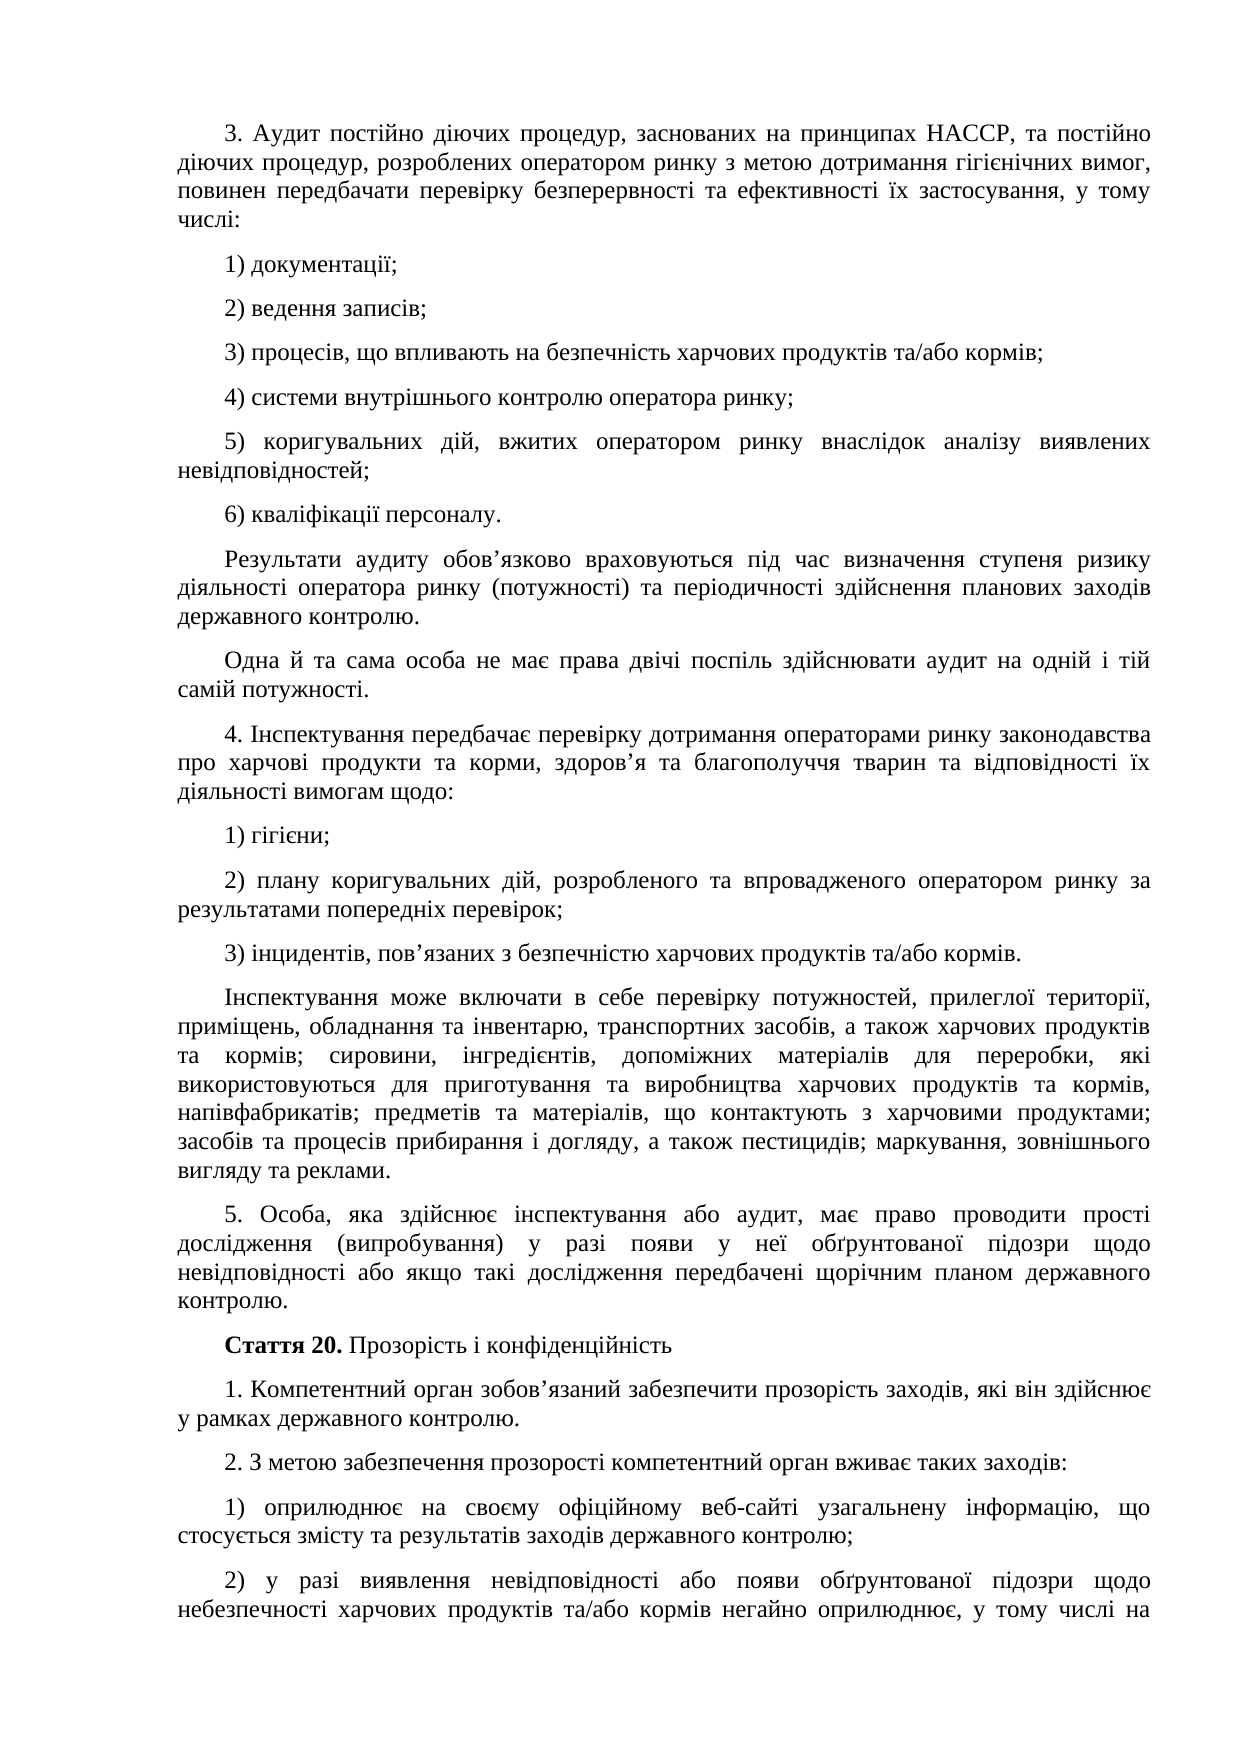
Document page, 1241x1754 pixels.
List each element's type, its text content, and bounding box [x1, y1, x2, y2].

text Результати аудиту обов’язково враховуються під час визначення ступеня ризику діяльності оператора ринку (потужності) та періодичності здійснення планових заходів державного контролю. [177, 544, 1152, 630]
text 5) коригувальних дій, вжитих оператором ринку внаслідок аналізу виявлених невідповідностей; [177, 426, 1152, 484]
text 1) документації; [177, 249, 1152, 277]
text 3. Аудит постійно діючих процедур, заснованих на принципах НАССР, та постійно діючих процедур, розроблених оператором ринку з метою дотримання гігієнічних вимог, повинен передбачати перевірку безперервності та ефективності їх застосування, у тому числі: [177, 118, 1152, 233]
text 1) оприлюднює на своєму офіційному веб-сайті узагальнену інформацію, що стосується змісту та результатів заходів державного контролю; [177, 1492, 1152, 1549]
text 5. Особа, яка здійснює інспектування або аудит, має право проводити прості дослідження (випробування) у разі появи у неї обґрунтованої підозри щодо невідповідності або якщо такі дослідження передбачені щорічним планом державного контролю. [177, 1199, 1152, 1314]
text 4) системи внутрішнього контролю оператора ринку; [177, 382, 1152, 411]
text Інспектування може включати в себе перевірку потужностей, прилеглої території, приміщень, обладнання та інвентарю, транспортних засобів, а також харчових продуктів та кормів; сировини, інгредієнтів, допоміжних матеріалів для переробки, які використовуються для приготування та виробництва харчових продуктів та кормів, напівфабрикатів; предметів та матеріалів, що контактують з харчовими продуктами; засобів та процесів прибирання і догляду, а також пестицидів; маркування, зовнішнього вигляду та реклами. [177, 982, 1152, 1184]
text 2) ведення записів; [177, 293, 1152, 322]
text 3) інцидентів, пов’язаних з безпечністю харчових продуктів та/або кормів. [177, 938, 1152, 967]
text Стаття 20. Прозорість і конфіденційність [177, 1330, 1152, 1359]
text 6) кваліфікації персоналу. [177, 499, 1152, 528]
text 2) плану коригувальних дій, розробленого та впровадженого оператором ринку за результатами попередніх перевірок; [177, 865, 1152, 922]
text 3) процесів, що впливають на безпечність харчових продуктів та/або кормів; [177, 337, 1152, 366]
text 2. З метою забезпечення прозорості компетентний орган вживає таких заходів: [177, 1447, 1152, 1476]
text 4. Інспектування передбачає перевірку дотримання операторами ринку законодавства про харчові продукти та корми, здоров’я та благополуччя тварин та відповідності їх діяльності вимогам щодо: [177, 719, 1152, 805]
text 1. Компетентний орган зобов’язаний забезпечити прозорість заходів, які він здійснює у рамках державного контролю. [177, 1374, 1152, 1432]
text Одна й та сама особа не має права двічі поспіль здійснювати аудит на одній і тій самій потужності. [177, 646, 1152, 703]
text 1) гігієни; [177, 821, 1152, 849]
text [177, 1565, 1152, 1622]
